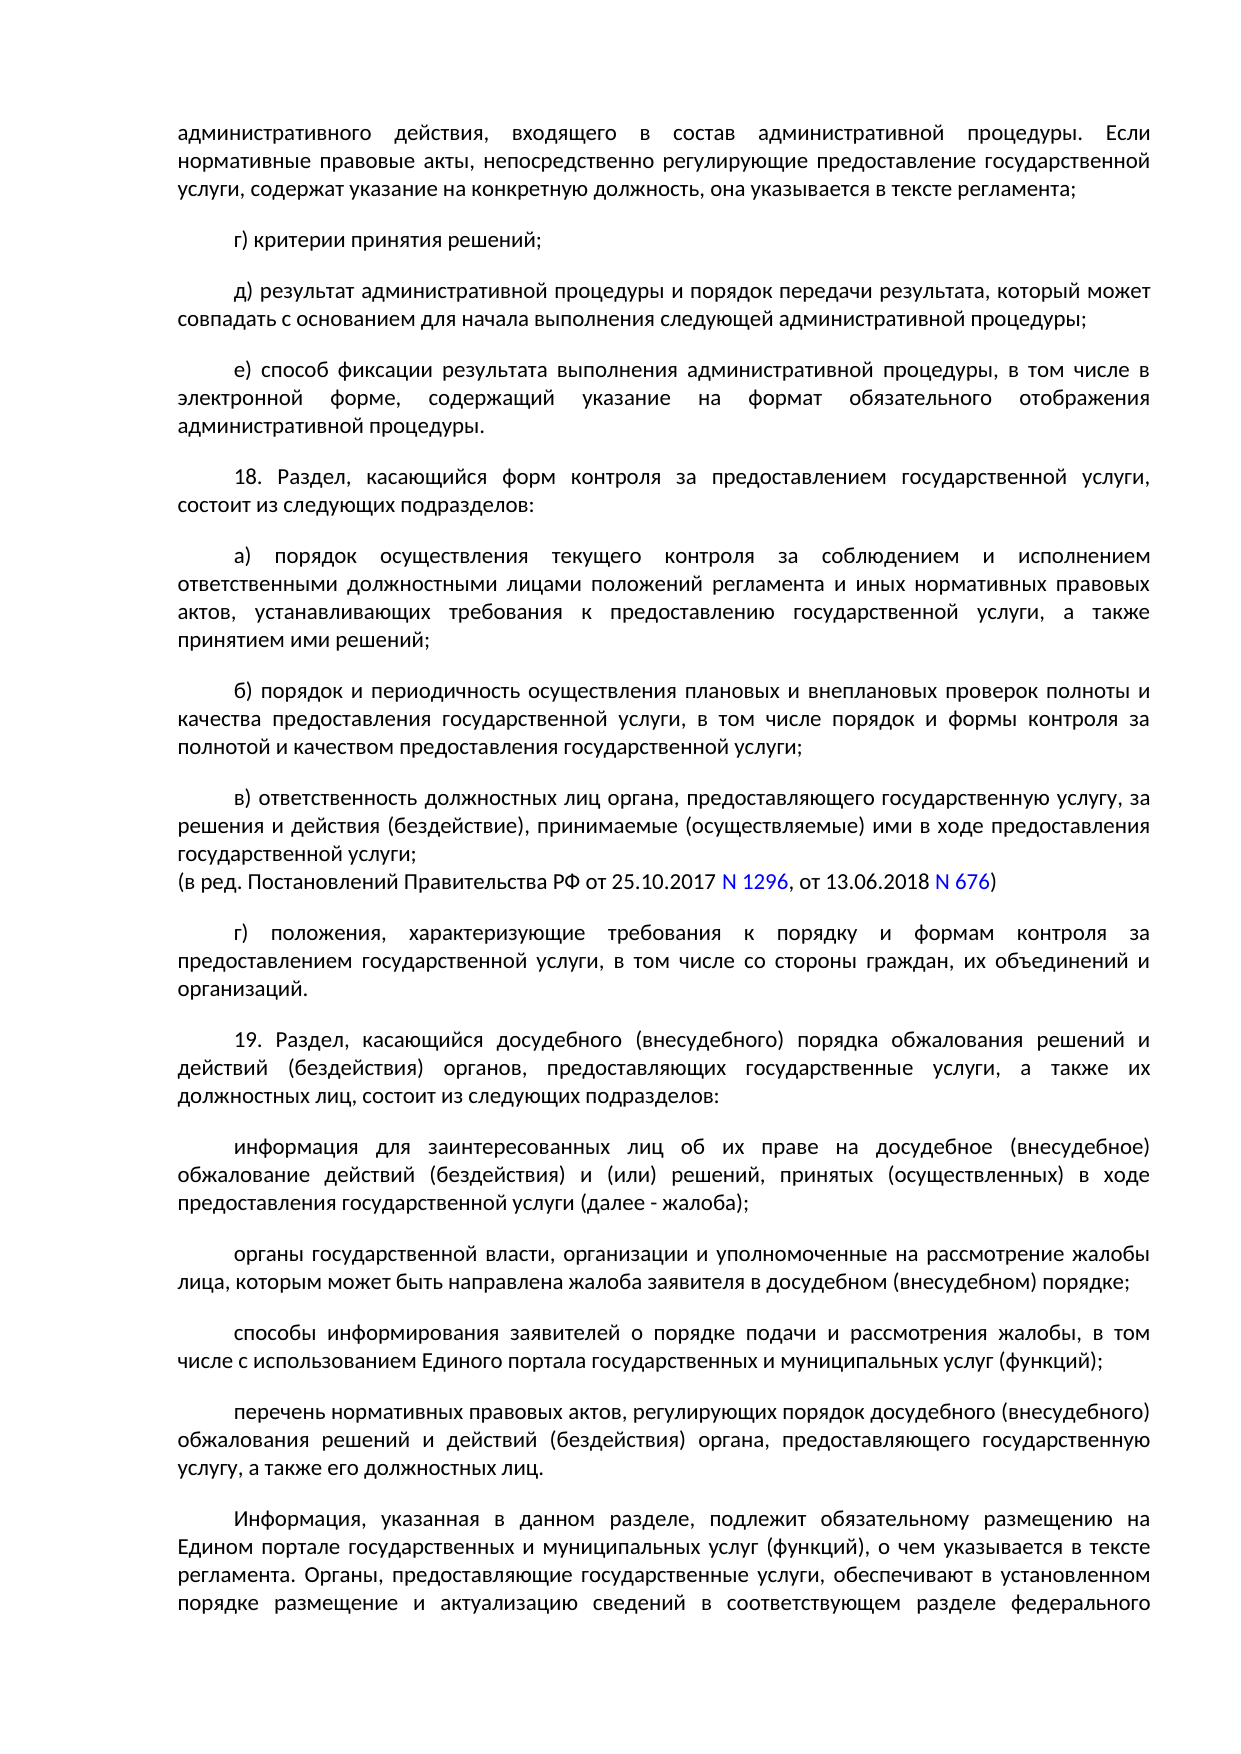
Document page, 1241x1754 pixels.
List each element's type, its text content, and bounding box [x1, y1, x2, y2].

text а) порядок осуществления текущего контроля за соблюдением и исполнением ответственными должностными лицами положений регламента и иных нормативных правовых актов, устанавливающих требования к предоставлению государственной услуги, а также принятием ими решений; [177, 541, 1152, 653]
text б) порядок и периодичность осуществления плановых и внеплановых проверок полноты и качества предоставления государственной услуги, в том числе порядок и формы контроля за полнотой и качеством предоставления государственной услуги; [177, 676, 1152, 760]
text е) способ фиксации результата выполнения административной процедуры, в том числе в электронной форме, содержащий указание на формат обязательного отображения административной процедуры. [177, 355, 1152, 439]
text информация для заинтересованных лиц об их праве на досудебное (внесудебное) обжалование действий (бездействия) и (или) решений, принятых (осуществленных) в ходе предоставления государственной услуги (далее - жалоба); [177, 1132, 1152, 1216]
text перечень нормативных правовых актов, регулирующих порядок досудебного (внесудебного) обжалования решений и действий (бездействия) органа, предоставляющего государственную услугу, а также его должностных лиц. [177, 1397, 1152, 1481]
text г) критерии принятия решений; [177, 225, 1152, 253]
text 19. Раздел, касающийся досудебного (внесудебного) порядка обжалования решений и действий (бездействия) органов, предоставляющих государственные услуги, а также их должностных лиц, состоит из следующих подразделов: [177, 1025, 1152, 1109]
text органы государственной власти, организации и уполномоченные на рассмотрение жалобы лица, которым может быть направлена жалоба заявителя в досудебном (внесудебном) порядке; [177, 1239, 1152, 1295]
text д) результат административной процедуры и порядок передачи результата, который может совпадать с основанием для начала выполнения следующей административной процедуры; [177, 276, 1152, 332]
text г) положения, характеризующие требования к порядку и формам контроля за предоставлением государственной услуги, в том числе со стороны граждан, их объединений и организаций. [177, 918, 1152, 1002]
text способы информирования заявителей о порядке подачи и рассмотрения жалобы, в том числе с использованием Единого портала государственных и муниципальных услуг (функций); [177, 1318, 1152, 1374]
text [177, 118, 1152, 202]
text в) ответственность должностных лиц органа, предоставляющего государственную услугу, за решения и действия (бездействие), принимаемые (осуществляемые) ими в ходе предоставления государственной услуги; [177, 783, 1152, 867]
text (в ред. Постановлений Правительства РФ от 25.10.2017 N 1296, от 13.06.2018 N 676) [177, 867, 1152, 895]
text 18. Раздел, касающийся форм контроля за предоставлением государственной услуги, состоит из следующих подразделов: [177, 462, 1152, 518]
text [177, 1504, 1152, 1616]
